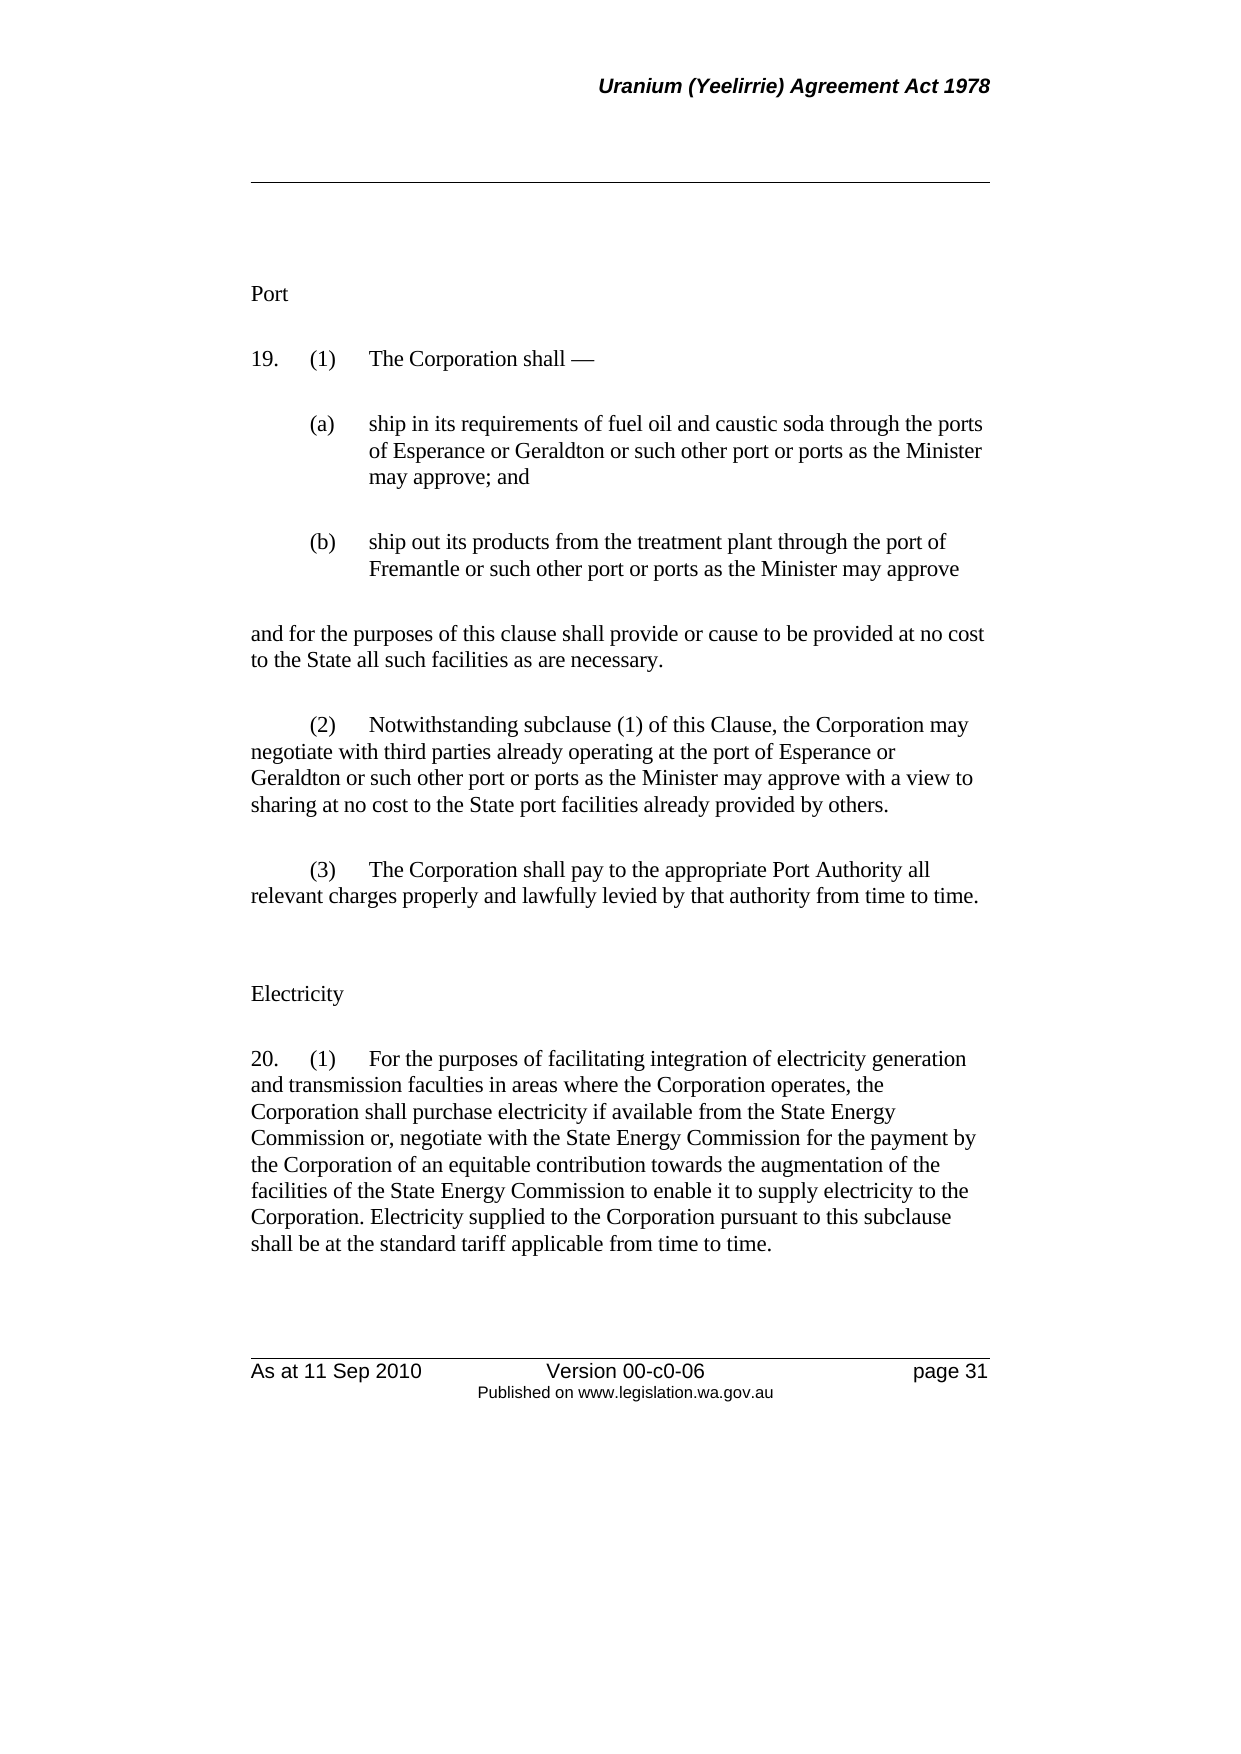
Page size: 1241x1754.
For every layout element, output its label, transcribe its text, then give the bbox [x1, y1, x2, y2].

text 19. (1) The Corporation shall — [251, 345, 990, 372]
text (b) ship out its products from the treatment plant through the port of Fremantle or such other port or ports as the Minister may approve [251, 528, 990, 581]
text (3) The Corporation shall pay to the appropriate Port Authority all relevant charges properly and lawfully levied by that authority from time to time. [251, 856, 990, 908]
text (2) Notwithstanding subclause (1) of this Clause, the Corporation may negotiate with third parties already operating at the port of Esperance or Geraldton or such other port or ports as the Minister may approve with a view to sharing at no cost to the State port facilities already provided by others. [251, 712, 990, 817]
text Port [251, 280, 990, 306]
text and for the purposes of this clause shall provide or cause to be provided at no cost to the State all such facilities as are necessary. [251, 620, 990, 673]
text 20. (1) For the purposes of facilitating integration of electricity generation and transmission faculties in areas where the Corporation operates, the Corporation shall purchase electricity if available from the State Energy Commission or, negotiate with the State Energy Commission for the payment by the Corporation of an equitable contribution towards the augmentation of the facilities of the State Energy Commission to enable it to supply electricity to the Corporation. Electricity supplied to the Corporation pursuant to this subclause shall be at the standard tariff applicable from time to time. [251, 1045, 990, 1256]
text Electricity [251, 980, 990, 1006]
text (a) ship in its requirements of fuel oil and caustic soda through the ports of Esperance or Geraldton or such other port or ports as the Minister may approve; and [251, 411, 990, 489]
